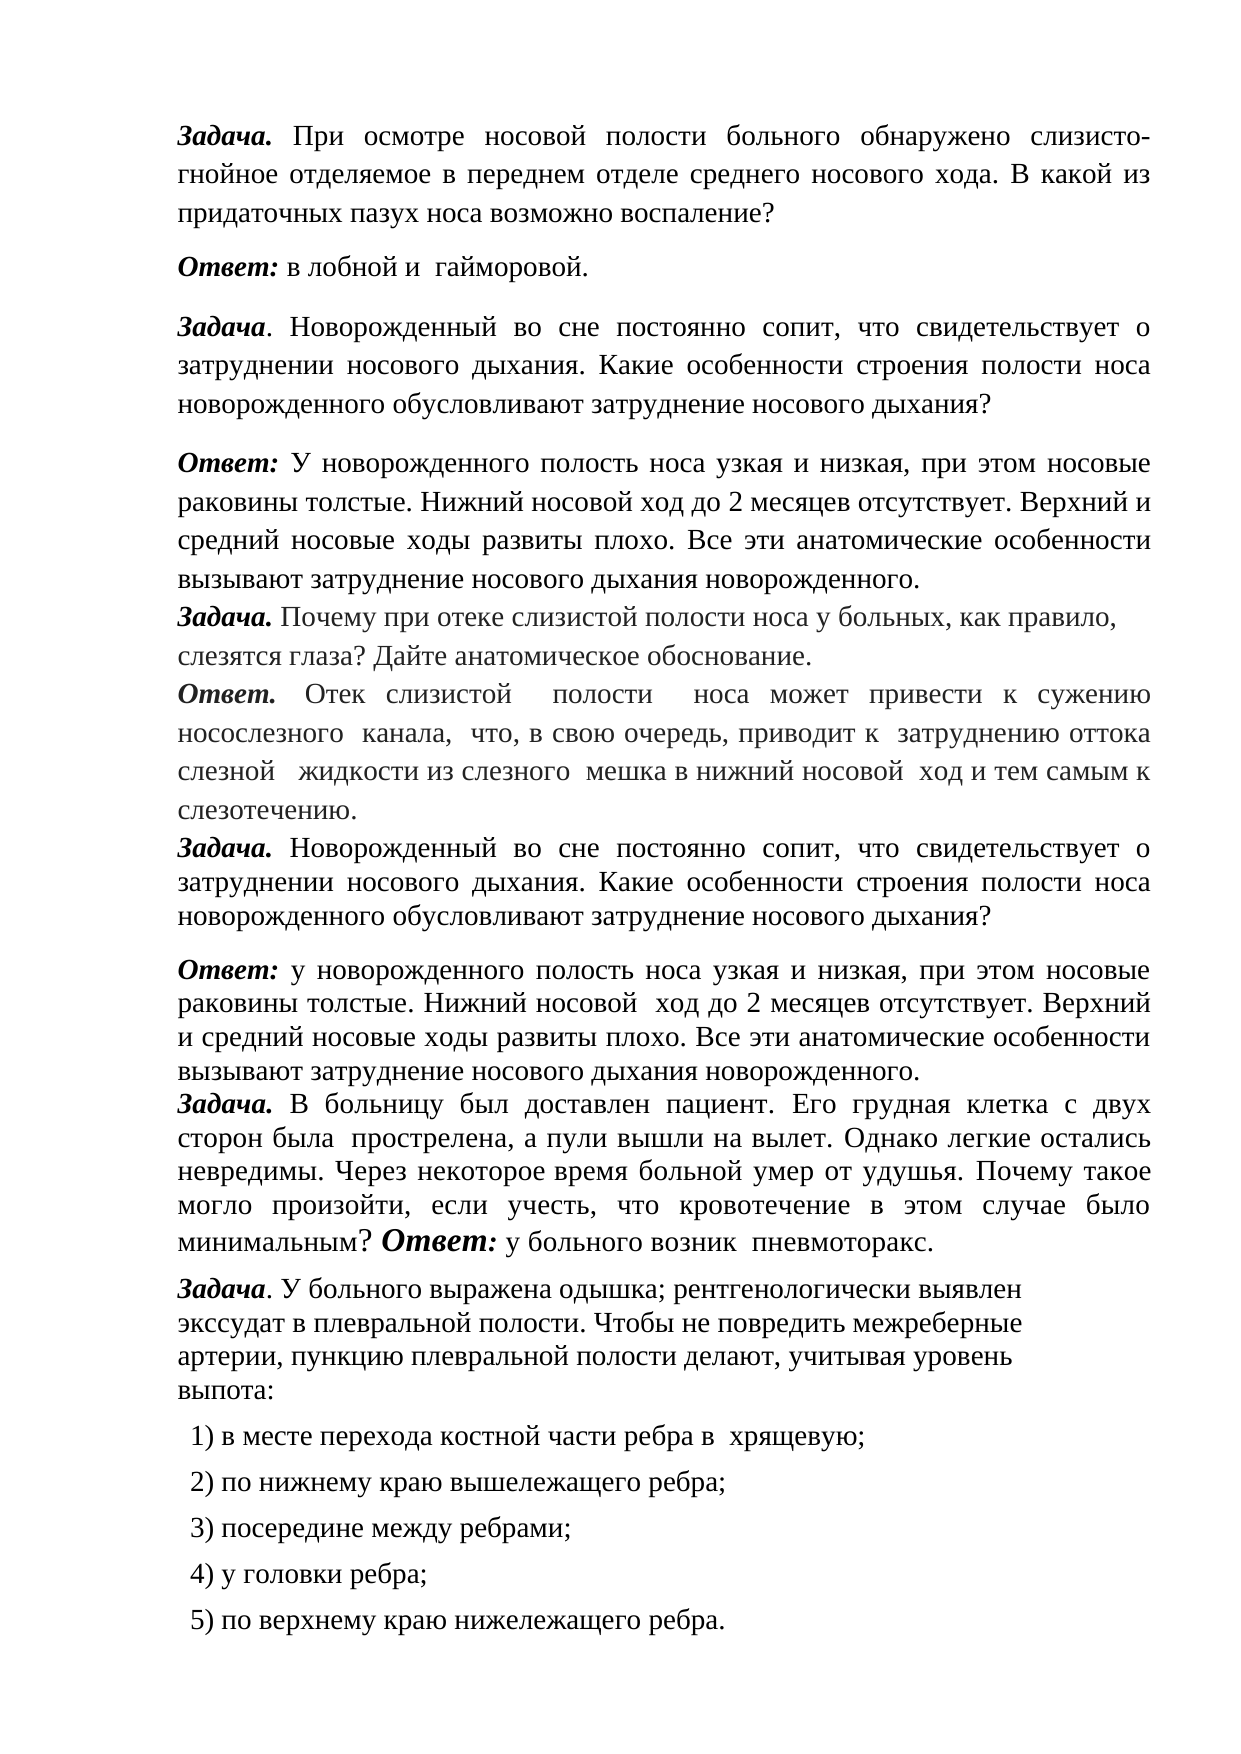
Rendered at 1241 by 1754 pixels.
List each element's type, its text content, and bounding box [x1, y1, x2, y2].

text Задача. При осмотре носовой полости больного обнаружено слизисто-гнойное отделяемое в переднем отделе среднего носового хода. В какой из придаточных пазух носа возможно воспаление? [177, 118, 1152, 229]
text 1) в месте перехода костной части ребра в хрящевую; [190, 1418, 1105, 1451]
text Задача. Новорожденный во сне постоянно сопит, что свидетельствует о затруднении носового дыхания. Какие особенности строения полости носа новорожденного обусловливают затруднение носового дыхания? [177, 831, 1152, 931]
text 5) по верхнему краю нижележащего ребра. [190, 1602, 1105, 1636]
text Ответ: в лобной и гайморовой. [177, 249, 1152, 283]
text Задача. Почему при отеке слизистой полости носа у больных, как правило, слезятся глаза? Дайте анатомическое обоснование. [177, 599, 1152, 671]
text 3) посередине между ребрами; [190, 1510, 1105, 1543]
text Ответ: У новорожденного полость носа узкая и низкая, при этом носовые раковины толстые. Нижний носовой ход до 2 месяцев отсутствует. Верхний и средний носовые ходы развиты плохо. Все эти анатомические особенности вызывают затруднение носового дыхания новорожденного. [177, 445, 1152, 594]
text Задача. У больного выражена одышка; рентгенологически выявлен экссудат в плевральной полости. Чтобы не повредить межреберные артерии, пункцию плевральной полости делают, учитывая уровень выпота: [177, 1271, 1105, 1405]
text Задача. В больницу был доставлен пациент. Его грудная клетка с двух сторон была прострелена, а пули вышли на вылет. Однако легкие остались невредимы. Через некоторое время больной умер от удушья. Почему такое могло произойти, если учесть, что кровотечение в этом случае было минимальным? Ответ: у больного возник пневмоторакс. [177, 1086, 1152, 1259]
text Задача. Новорожденный во сне постоянно сопит, что свидетельствует о затруднении носового дыхания. Какие особенности строения полости носа новорожденного обусловливают затруднение носового дыхания? [177, 309, 1152, 419]
text Ответ: у новорожденного полость носа узкая и низкая, при этом носовые раковины толстые. Нижний носовой ход до 2 месяцев отсутствует. Верхний и средний носовые ходы развиты плохо. Все эти анатомические особенности вызывают затруднение носового дыхания новорожденного. [177, 952, 1152, 1086]
text 2) по нижнему краю вышележащего ребра; [190, 1464, 1105, 1497]
text 4) у головки ребра; [190, 1556, 1105, 1589]
text Ответ. Отек слизистой полости носа может привести к сужению носослезного канала, что, в свою очередь, приводит к затруднению оттока слезной жидкости из слезного мешка в нижний носовой ход и тем самым к слезотечению. [177, 676, 1152, 826]
